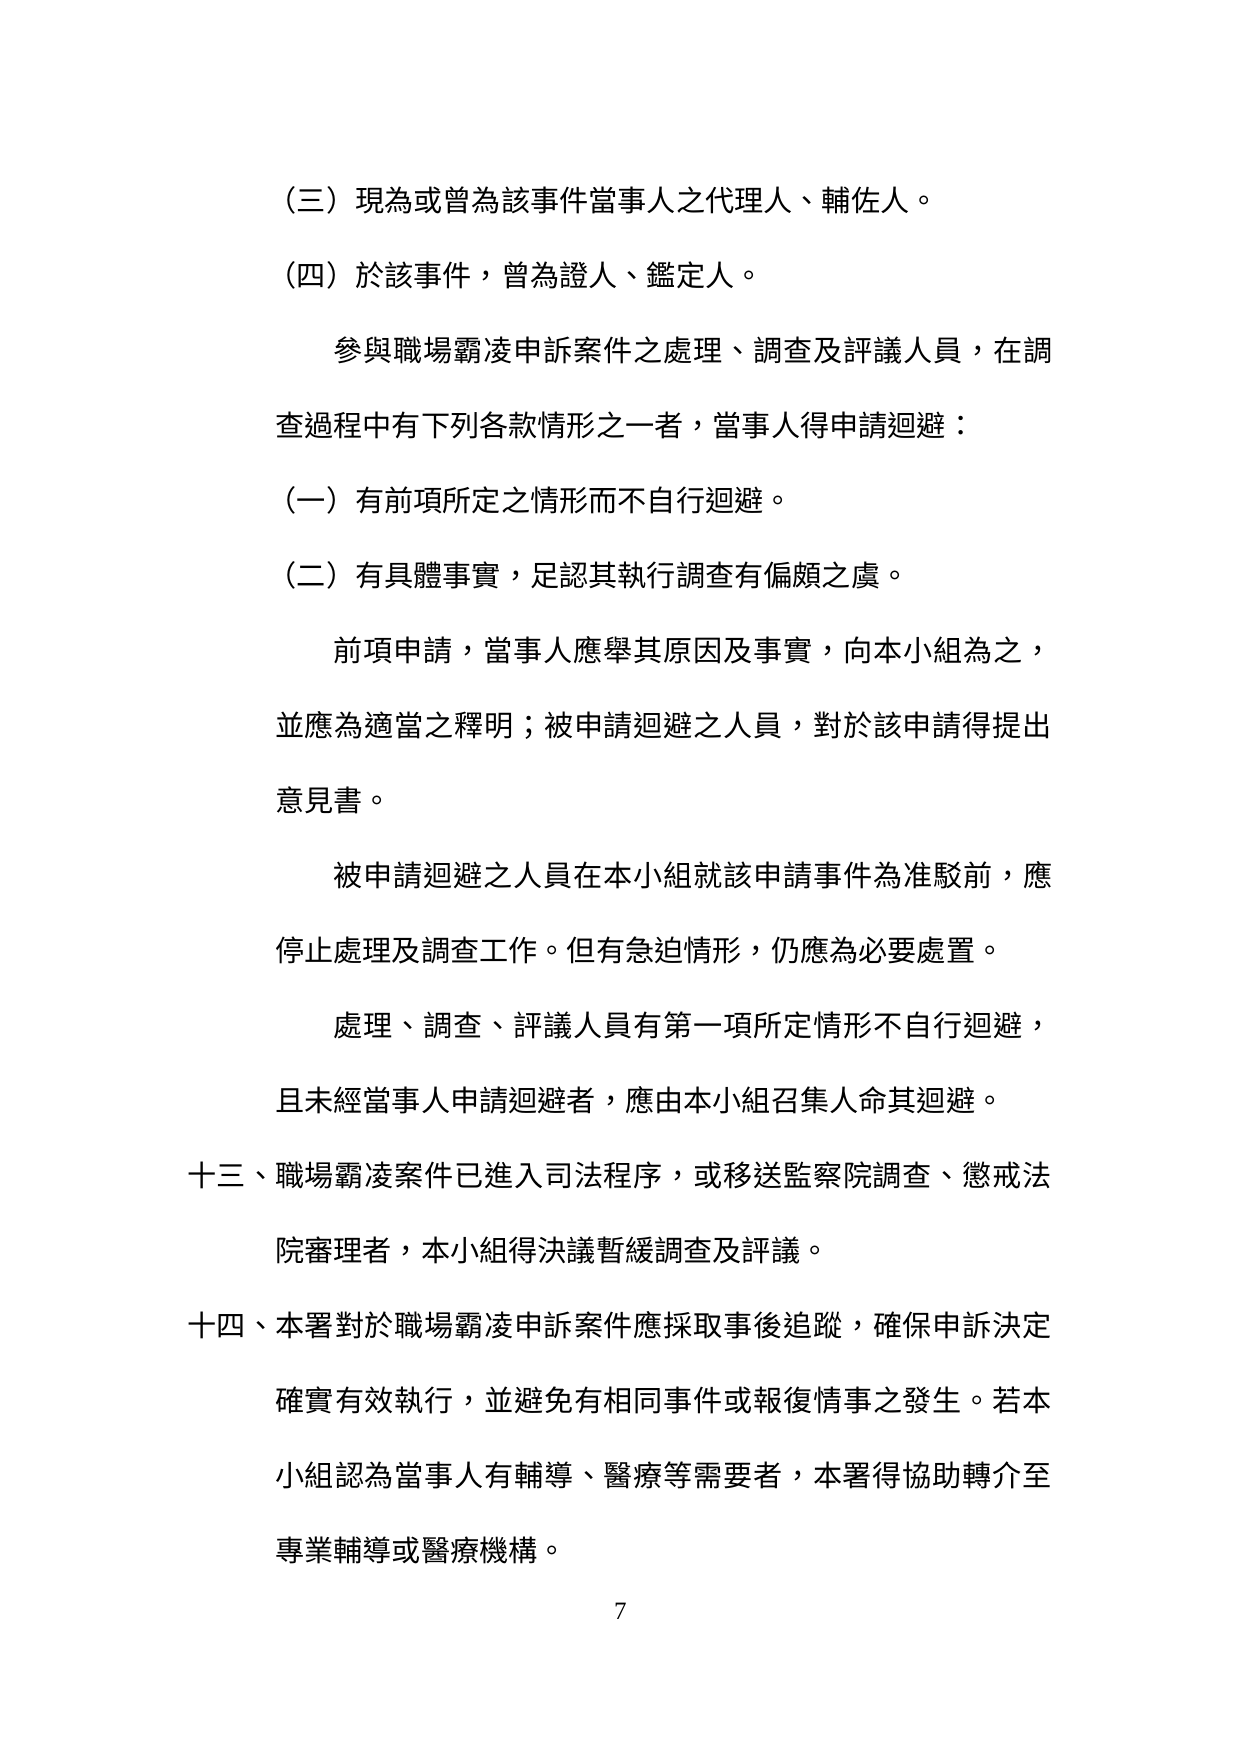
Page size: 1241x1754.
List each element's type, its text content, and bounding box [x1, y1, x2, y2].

text 參與職場霸凌申訴案件之處理、調查及評議人員，在調查過程中有下列各款情形之一者，當事人得申請迴避： [275, 311, 1053, 461]
list 有前項所定之情形而不自行迴避。 [267, 461, 1053, 536]
list 職場霸凌案件已進入司法程序，或移送監察院調查、懲戒法院審理者，本小組得決議暫緩調查及評議。 [187, 1136, 1053, 1286]
list 本署對於職場霸凌申訴案件應採取事後追蹤，確保申訴決定確實有效執行，並避免有相同事件或報復情事之發生。若本小組認為當事人有輔導、醫療等需要者，本署得協助轉介至專業輔導或醫療機構。 [187, 1286, 1053, 1586]
text 前項申請，當事人應舉其原因及事實，向本小組為之，並應為適當之釋明；被申請迴避之人員，對於該申請得提出意見書。 [275, 611, 1053, 836]
text 被申請迴避之人員在本小組就該申請事件為准駁前，應停止處理及調查工作。但有急迫情形，仍應為必要處置。 [275, 836, 1053, 986]
list 現為或曾為該事件當事人之代理人、輔佐人。 [267, 161, 1053, 236]
list 於該事件，曾為證人、鑑定人。 [267, 236, 1053, 311]
list 有具體事實，足認其執行調查有偏頗之虞。 [267, 536, 1053, 611]
text 處理、調查、評議人員有第一項所定情形不自行迴避，且未經當事人申請迴避者，應由本小組召集人命其迴避。 [275, 986, 1053, 1136]
